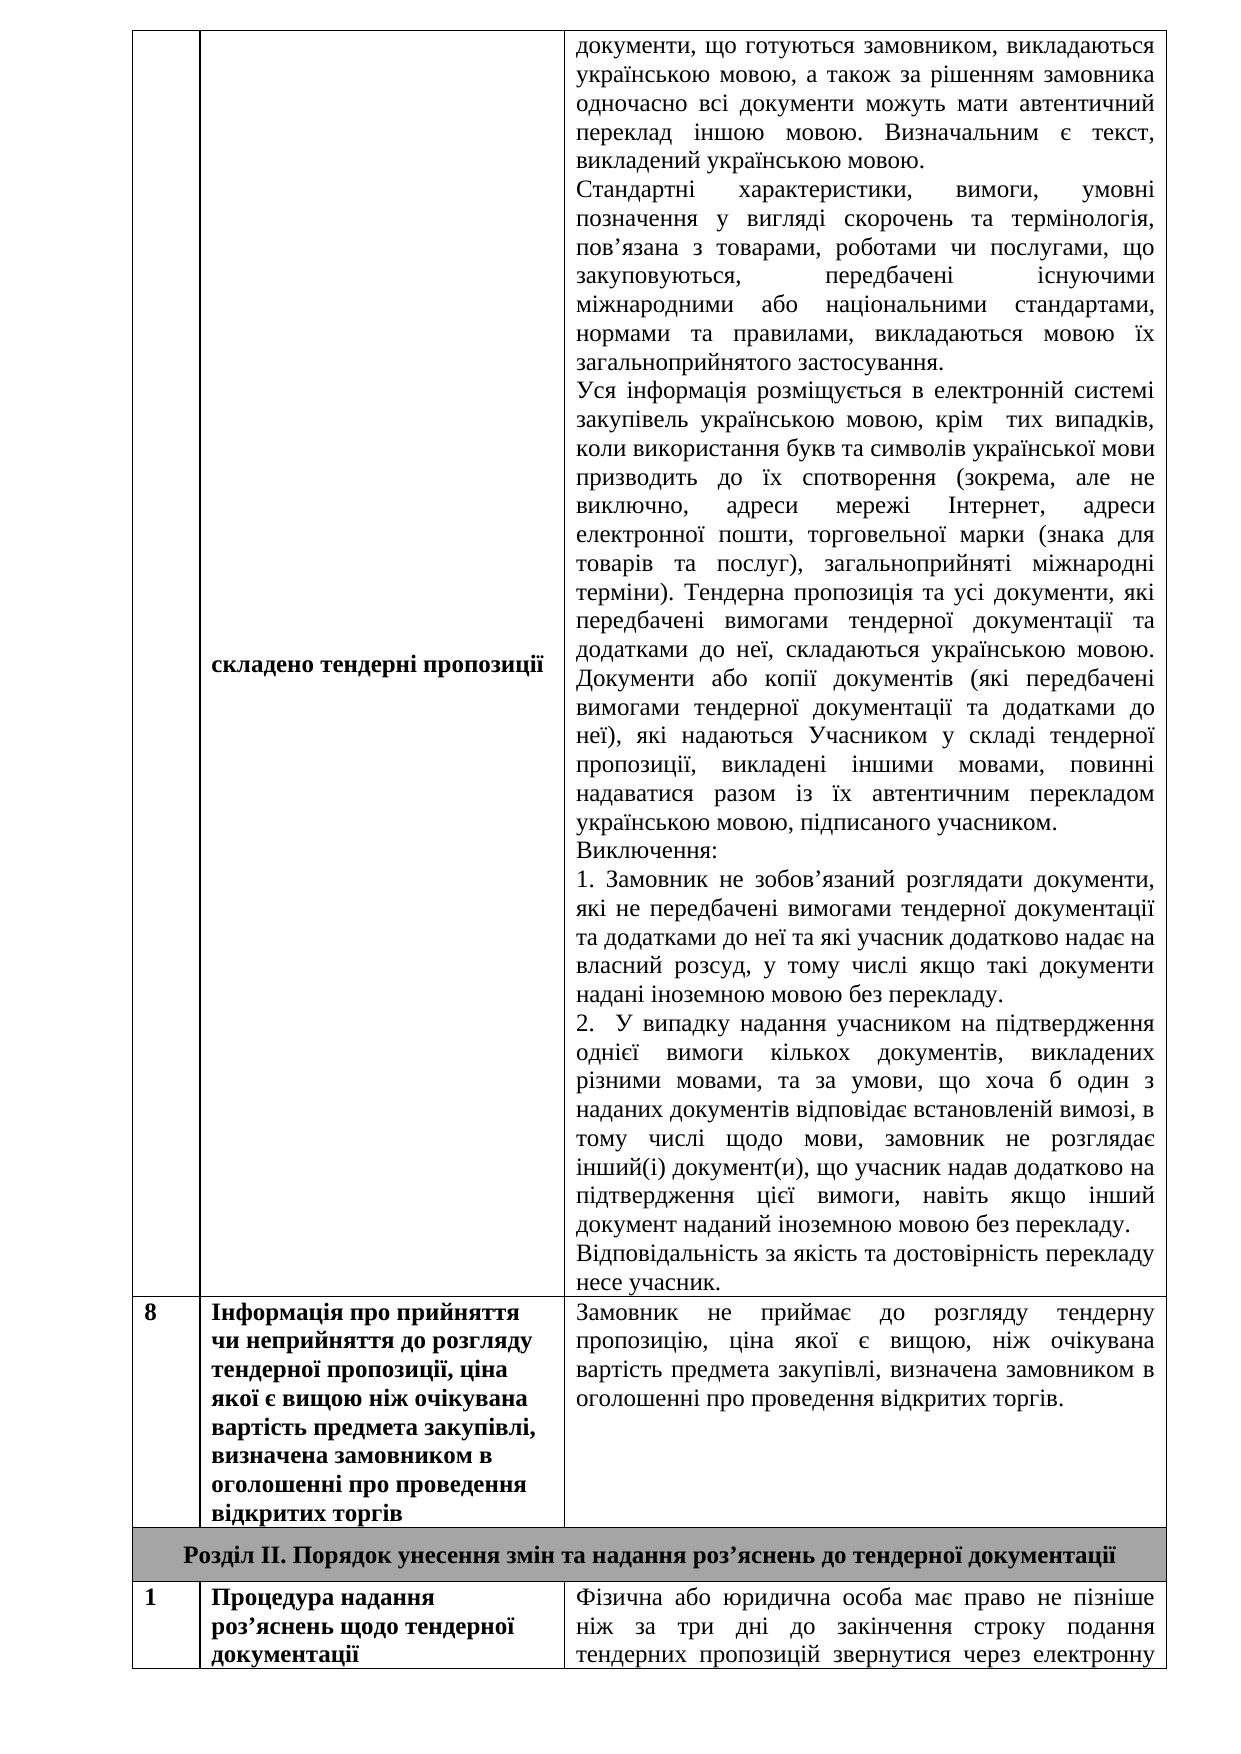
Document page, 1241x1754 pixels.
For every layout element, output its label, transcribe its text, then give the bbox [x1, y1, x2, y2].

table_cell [201, 1582, 564, 1668]
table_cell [565, 1582, 1166, 1668]
table_cell Замовник не приймає до розгляду тендерну пропозицію, ціна якої є вищою, ніж очікувана вартість предмета закупівлі, визначена замовником в оголошенні про проведення відкритих торгів. [565, 1297, 1166, 1527]
table_cell 7 [133, 31, 199, 1296]
table_cell 1 [133, 1582, 199, 1668]
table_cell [201, 31, 564, 1296]
table_cell Розділ ІІ. Порядок унесення змін та надання роз’яснень до тендерної документації [133, 1528, 1166, 1581]
table_cell Інформація про прийняття чи неприйняття до розгляду тендерної пропозиції, ціна якої є вищою ніж очікувана вартість предмета закупівлі, визначена замовником в оголошенні про проведення відкритих торгів [201, 1297, 564, 1527]
table_cell 8 [133, 1297, 199, 1527]
